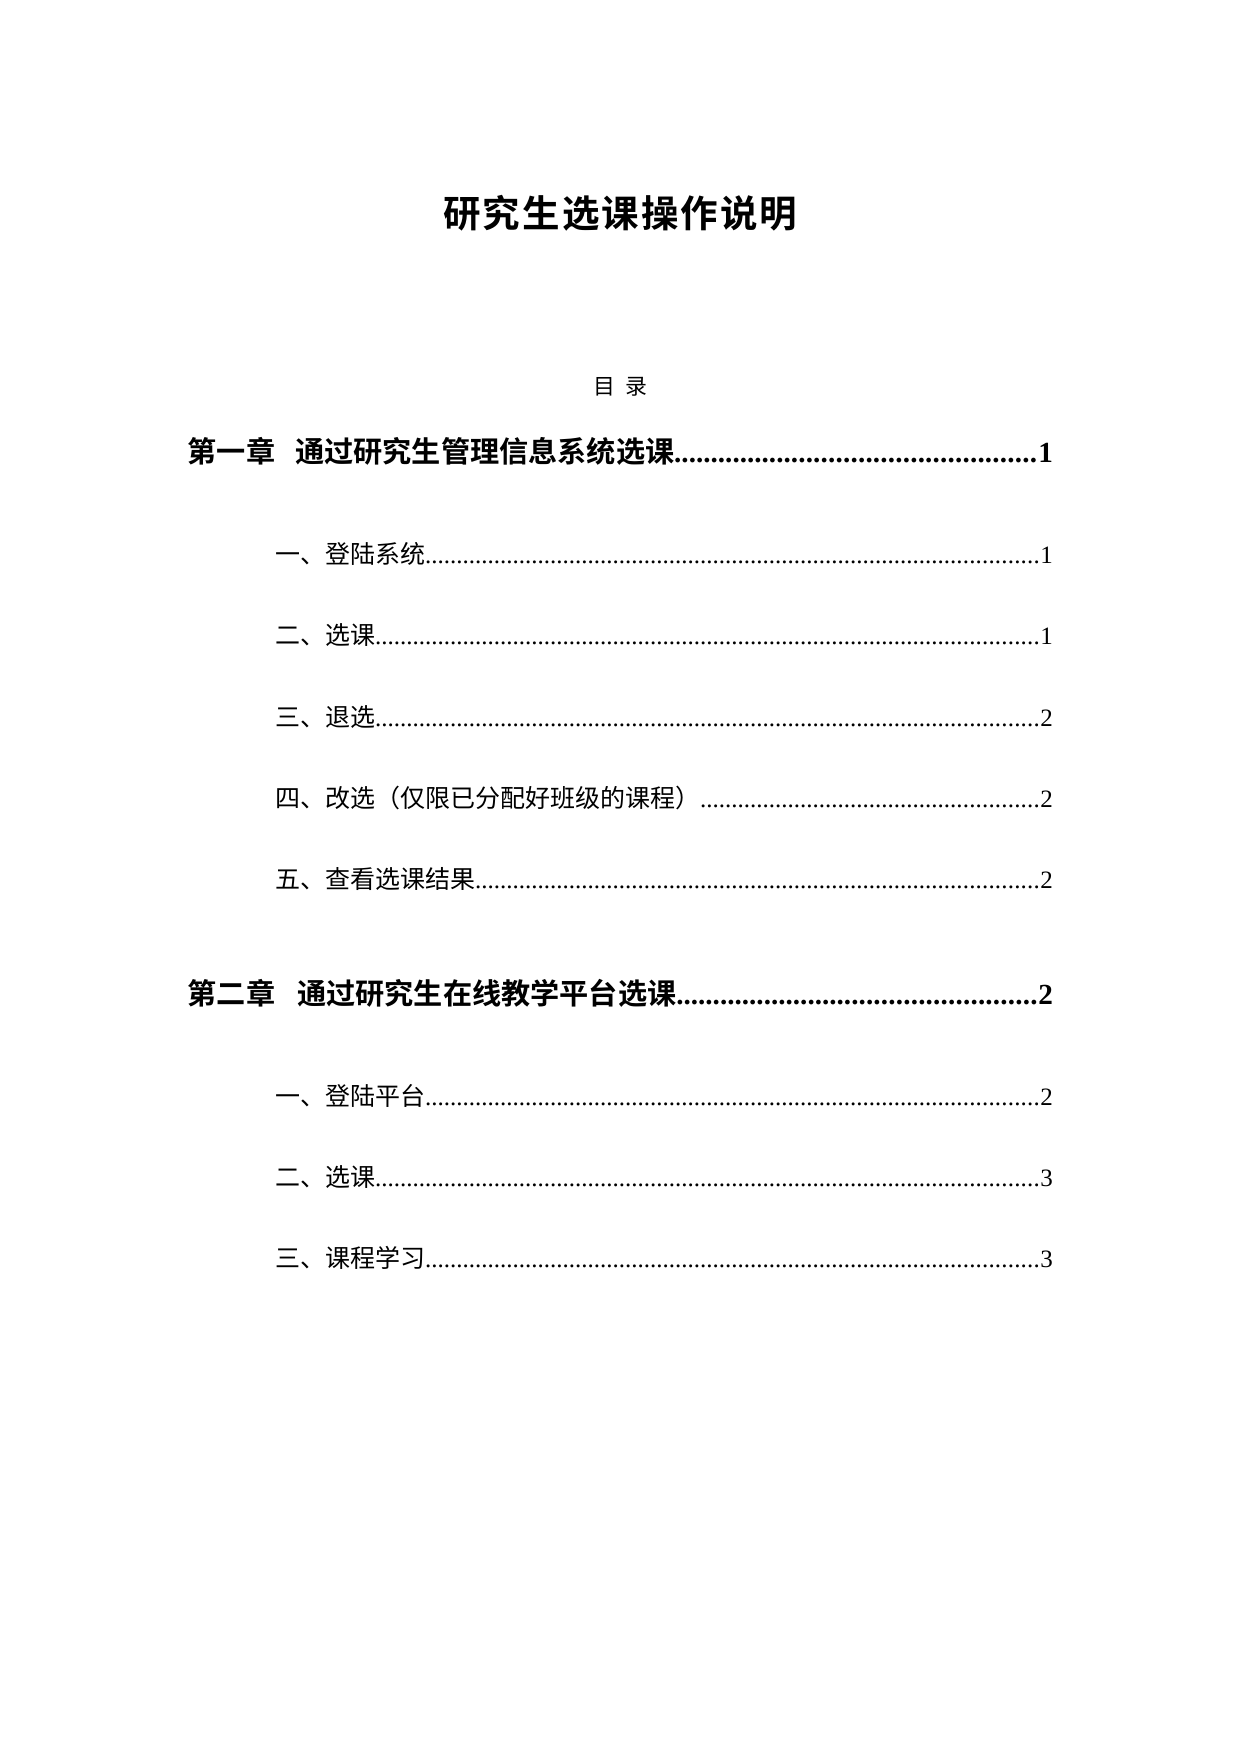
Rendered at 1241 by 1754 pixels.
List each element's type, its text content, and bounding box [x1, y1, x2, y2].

text 研究生选课操作说明 [187, 178, 1053, 243]
